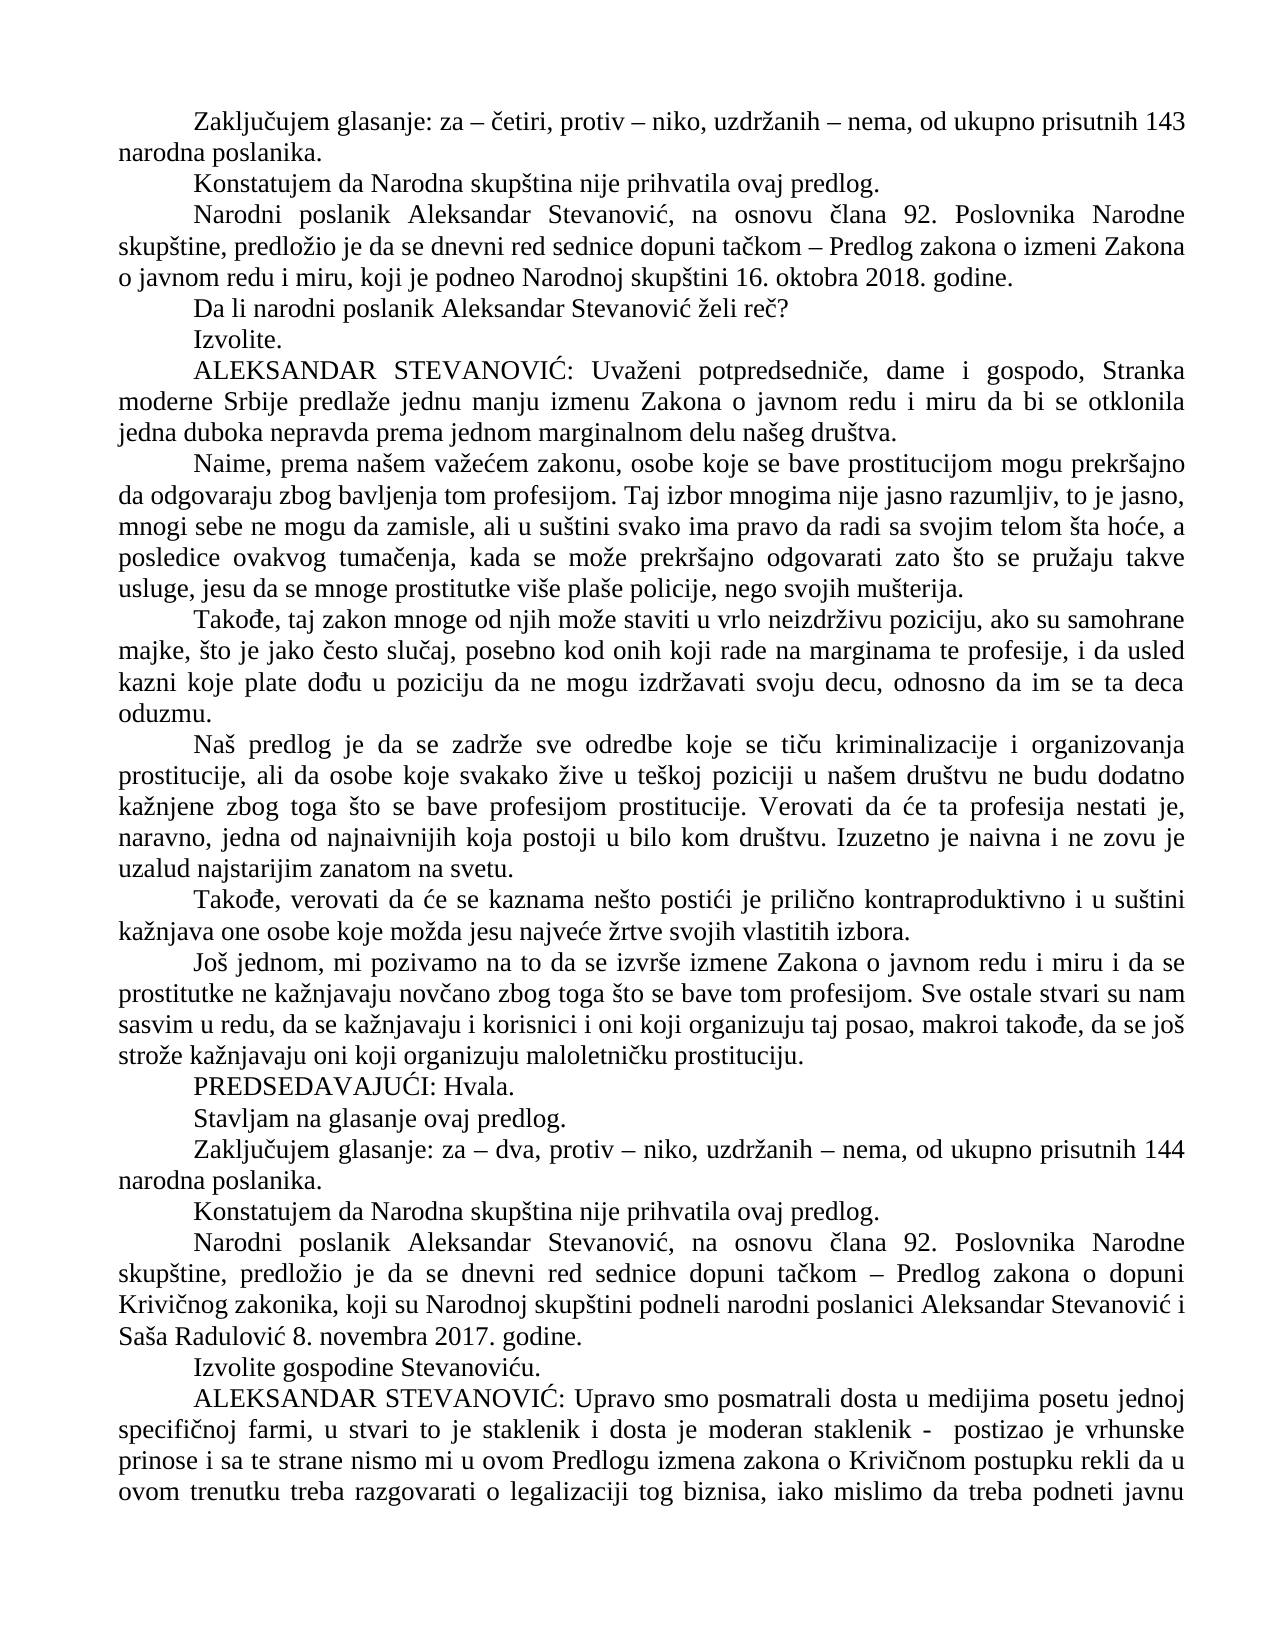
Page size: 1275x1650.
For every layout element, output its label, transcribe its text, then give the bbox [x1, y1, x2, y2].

text Da li narodni poslanik Aleksandar Stevanović želi reč? [118, 292, 1186, 323]
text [118, 1382, 1186, 1507]
text Zaključujem glasanje: za – dva, protiv – niko, uzdržanih – nema, od ukupno prisutnih 144 narodna poslanika. [118, 1133, 1186, 1195]
text Takođe, verovati da će se kaznama nešto postići je prilično kontraproduktivno i u suštini kažnjava one osobe koje možda jesu najveće žrtve svojih vlastitih izbora. [118, 884, 1186, 946]
text Naime, prema našem važećem zakonu, osobe koje se bave prostitucijom mogu prekršajno da odgovaraju zbog bavljenja tom profesijom. Taj izbor mnogima nije jasno razumljiv, to je jasno, mnogi sebe ne mogu da zamisle, ali u suštini svako ima pravo da radi sa svojim telom šta hoće, a posledice ovakvog tumačenja, kada se može prekršajno odgovarati zato što se pružaju takve usluge, jesu da se mnoge prostitutke više plaše policije, nego svojih mušterija. [118, 448, 1186, 603]
text Konstatujem da Narodna skupština nije prihvatila ovaj predlog. [118, 167, 1186, 198]
text Još jednom, mi pozivamo na to da se izvrše izmene Zakona o javnom redu i miru i da se prostitutke ne kažnjavaju novčano zbog toga što se bave tom profesijom. Sve ostale stvari su nam sasvim u redu, da se kažnjavaju i korisnici i oni koji organizuju taj posao, makroi takođe, da se još strože kažnjavaju oni koji organizuju maloletničku prostituciju. [118, 946, 1186, 1071]
text ALEKSANDAR STEVANOVIĆ: Uvaženi potpredsedniče, dame i gospodo, Stranka moderne Srbije predlaže jednu manju izmenu Zakona o javnom redu i miru da bi se otklonila jedna duboka nepravda prema jednom marginalnom delu našeg društva. [118, 354, 1186, 448]
text PREDSEDAVAJUĆI: Hvala. [118, 1071, 1186, 1102]
text Izvolite gospodine Stevanoviću. [118, 1351, 1186, 1382]
text Narodni poslanik Aleksandar Stevanović, na osnovu člana 92. Poslovnika Narodne skupštine, predložio je da se dnevni red sednice dopuni tačkom – Predlog zakona o izmeni Zakona o javnom redu i miru, koji je podneo Narodnoj skupštini 16. oktobra 2018. godine. [118, 198, 1186, 292]
text Stavljam na glasanje ovaj predlog. [118, 1102, 1186, 1133]
text Zaključujem glasanje: za – četiri, protiv – niko, uzdržanih – nema, od ukupno prisutnih 143 narodna poslanika. [118, 105, 1186, 167]
text Naš predlog je da se zadrže sve odredbe koje se tiču kriminalizacije i organizovanja prostitucije, ali da osobe koje svakako žive u teškoj poziciji u našem društvu ne budu dodatno kažnjene zbog toga što se bave profesijom prostitucije. Verovati da će ta profesija nestati je, naravno, jedna od najnaivnijih koja postoji u bilo kom društvu. Izuzetno je naivna i ne zovu je uzalud najstarijim zanatom na svetu. [118, 728, 1186, 884]
text Konstatujem da Narodna skupština nije prihvatila ovaj predlog. [118, 1195, 1186, 1226]
text Narodni poslanik Aleksandar Stevanović, na osnovu člana 92. Poslovnika Narodne skupštine, predložio je da se dnevni red sednice dopuni tačkom – Predlog zakona o dopuni Krivičnog zakonika, koji su Narodnoj skupštini podneli narodni poslanici Aleksandar Stevanović i Saša Radulović 8. novembra 2017. godine. [118, 1226, 1186, 1351]
text Takođe, taj zakon mnoge od njih može staviti u vrlo neizdrživu poziciju, ako su samohrane majke, što je jako često slučaj, posebno kod onih koji rade na marginama te profesije, i da usled kazni koje plate dođu u poziciju da ne mogu izdržavati svoju decu, odnosno da im se ta deca oduzmu. [118, 603, 1186, 728]
text Izvolite. [118, 323, 1186, 354]
